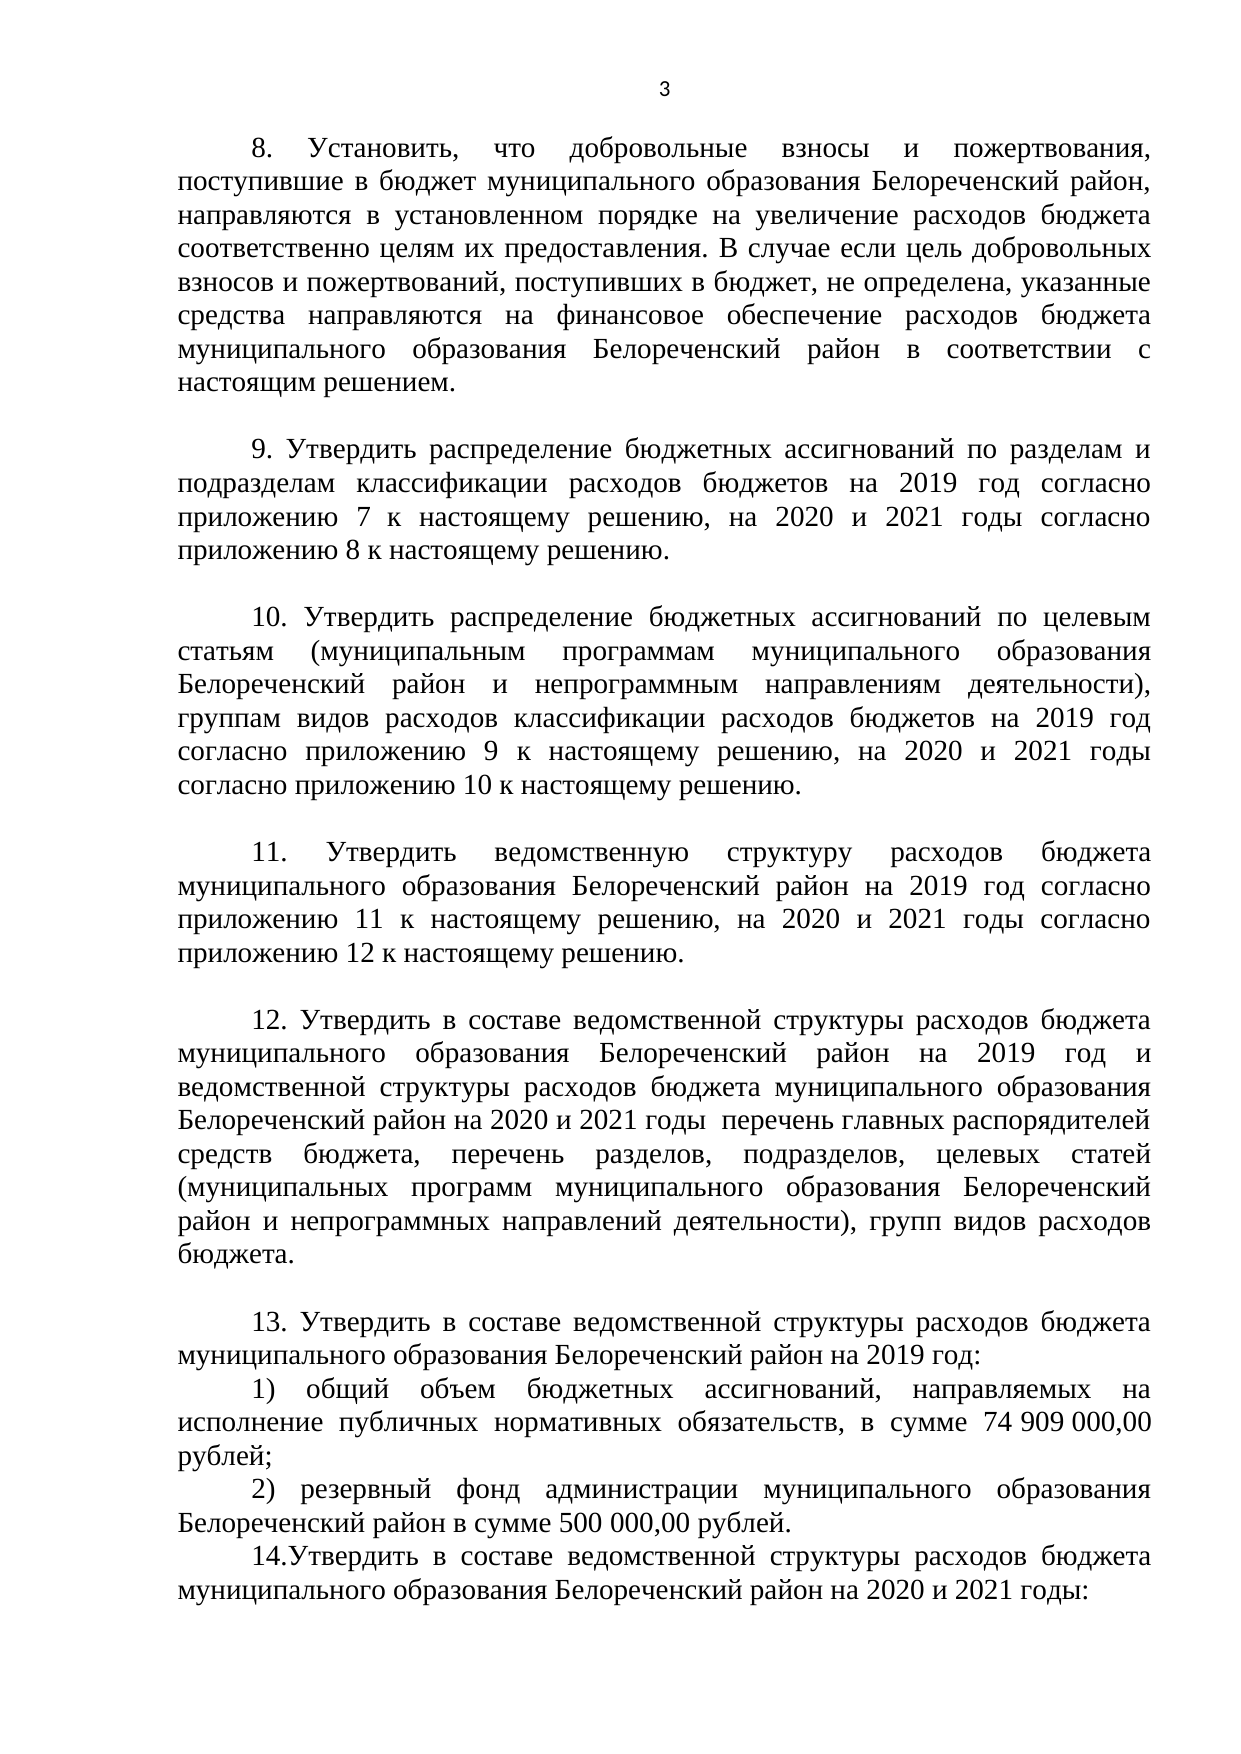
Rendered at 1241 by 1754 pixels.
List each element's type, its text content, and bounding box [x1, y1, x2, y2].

text 14.Утвердить в составе ведомственной структуры расходов бюджета муниципального образования Белореченский район на 2020 и 2021 годы: [177, 1538, 1152, 1606]
text 13. Утвердить в составе ведомственной структуры расходов бюджета муниципального образования Белореченский район на 2019 год: [177, 1304, 1152, 1371]
text 9. Утвердить распределение бюджетных ассигнований по разделам и подразделам классификации расходов бюджетов на 2019 год согласно приложению 7HYPERLINK "consultantplus://offline/ref=959A9ECFC9EB69AD12EFA42F1846B85F74F234856A9D90FD9ABBB92B063DA5B1BF180CC0E84F0620EBCEE1lDpDF"77• к настоящему решению, на 2020 и 2021 годы согласно приложению 8 к настоящему решению. [177, 432, 1152, 566]
text 1) общий объем бюджетных ассигнований, направляемых на исполнение публичных нормативных обязательств, в сумме 74 909 000,00 рублей; [177, 1371, 1152, 1471]
text 2) резервный фонд администрации муниципального образования Белореченский район в сумме 500 000,00 рублей. [177, 1471, 1152, 1538]
text 12. Утвердить в составе ведомственной структуры расходов бюджета муниципального образования Белореченский район на 2019 год и ведомственной структуры расходов бюджета муниципального образования Белореченский район на 2020 и 2021 годы перечень главных распорядителей средств бюджета, перечень разделов, подразделов, целевых статей (муниципальных программ муниципального образования Белореченский район и непрограммных направлений деятельности), групп видов расходов бюджета. [177, 1002, 1152, 1270]
text 11. Утвердить ведомственную структуру расходов бюджета муниципального образования Белореченский район на 2019 год согласно приложению 11HYPERLINK "consultantplus://offline/ref=959A9ECFC9EB69AD12EFA42F1846B85F74F234856A9D90FD9ABBB92B063DA5B1BF180CC0E84F0621EECBE8lDp5F"11 к настоящему решению, на 2020 и 2021 годы согласно приложению 12 к настоящему решению. [177, 834, 1152, 968]
text 8. Установить, что добровольные взносы и пожертвования, поступившие в бюджет муниципального образования Белореченский район, направляются в установленном порядке на увеличение расходов бюджета соответственно целям их предоставления. В случае если цель добровольных взносов и пожертвований, поступивших в бюджет, не определена, указанные средства направляются на финансовое обеспечение расходов бюджета муниципального образования Белореченский район в соответствии с настоящим решением. [177, 130, 1152, 398]
text 10. Утвердить распределение бюджетных ассигнований по целевым статьям (муниципальным программам муниципального образования Белореченский район и непрограммным направлениям деятельности), группам видов расходов классификации расходов бюджетов на 2019 год согласно приложению 9 HYPERLINK "consultantplus://offline/ref=959A9ECFC9EB69AD12EFA42F1846B85F74F234856A9D90FD9ABBB92B063DA5B1BF180CC0E84F0620E8CBE1lDp9F"999к настоящему решению, на 2020 и 2021 годы согласно приложению 10 к настоящему решению. [177, 599, 1152, 801]
